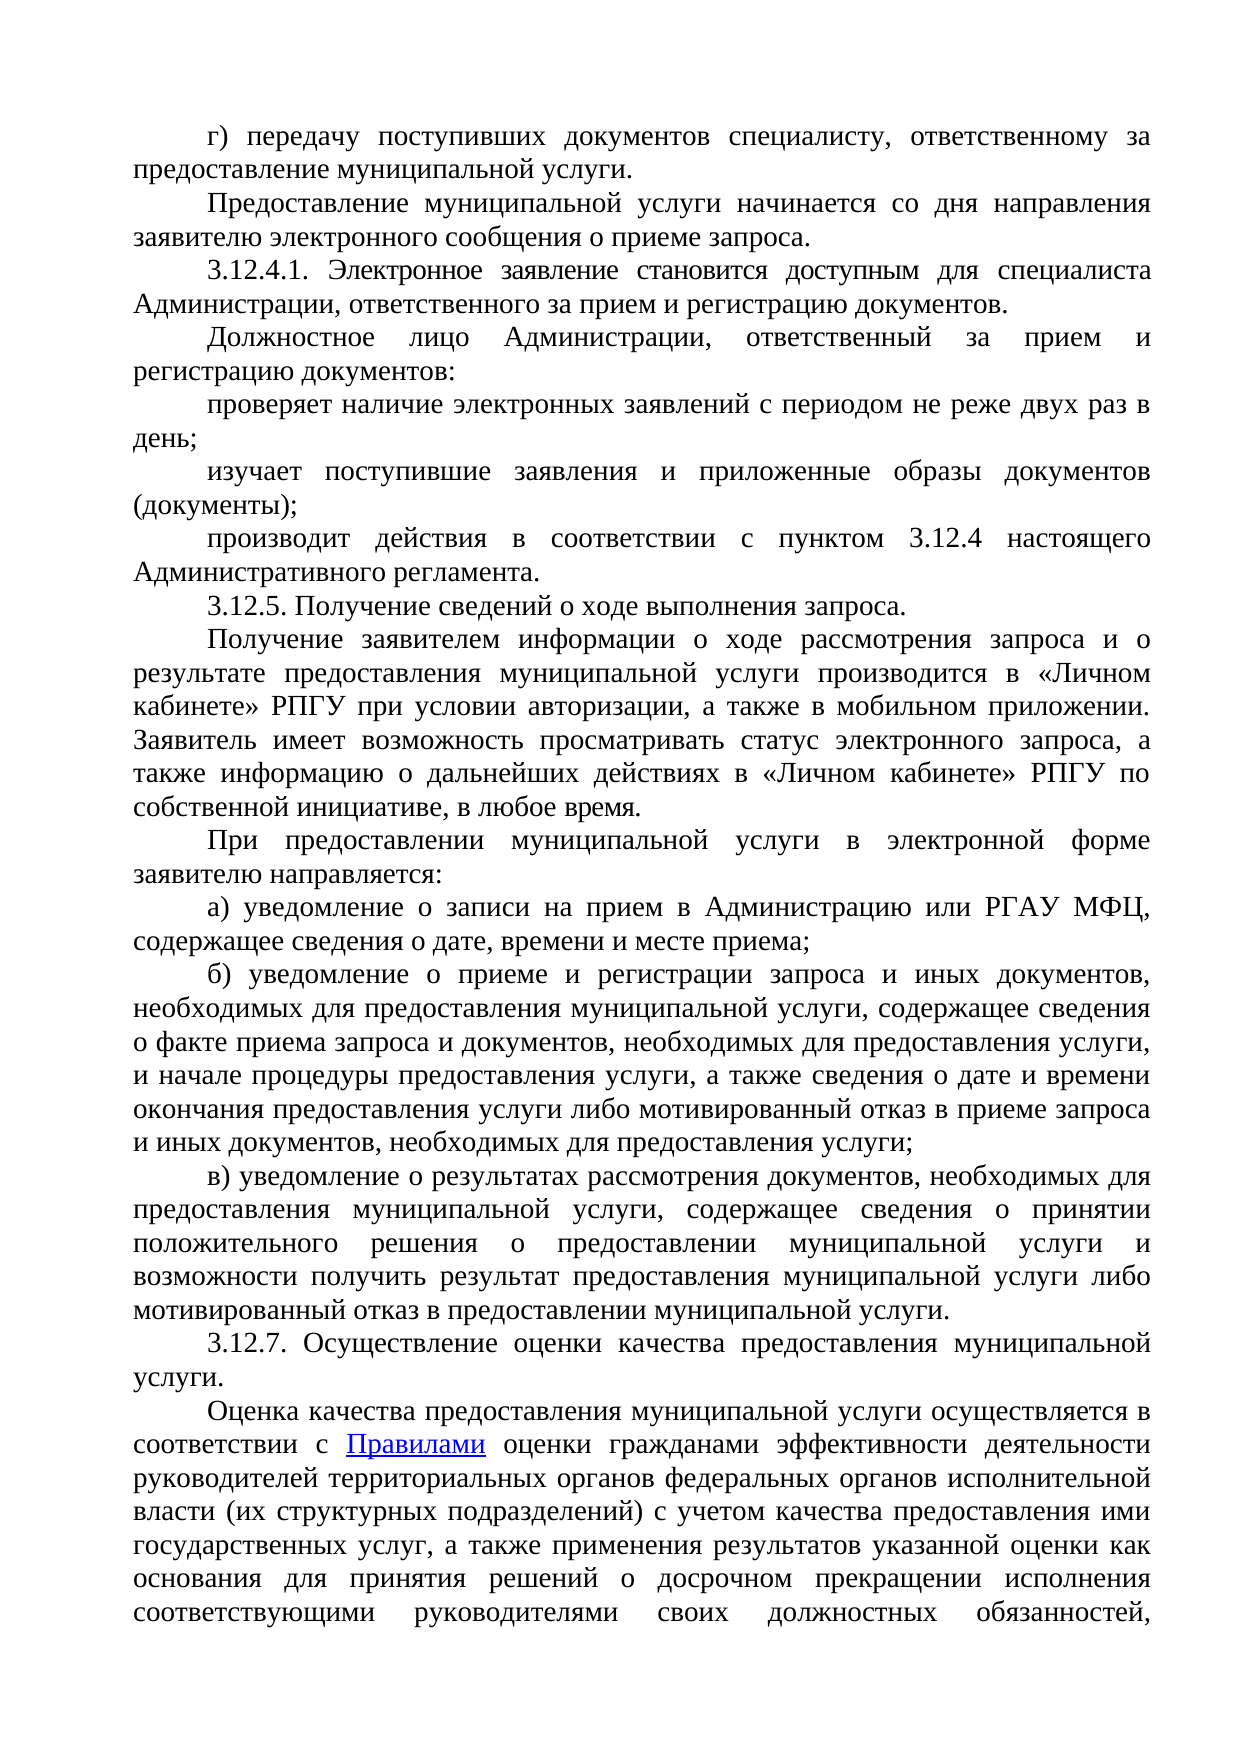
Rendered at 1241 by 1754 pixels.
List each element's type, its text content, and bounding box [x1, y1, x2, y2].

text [133, 1393, 1152, 1627]
text г) передачу поступивших документов специалисту, ответственному за предоставление муниципальной услуги. [133, 118, 1152, 185]
text При предоставлении муниципальной услуги в электронной форме заявителю направляется: [133, 822, 1152, 889]
text б) уведомление о приеме и регистрации запроса и иных документов, необходимых для предоставления муниципальной услуги, содержащее сведения о факте приема запроса и документов, необходимых для предоставления услуги, и начале процедуры предоставления услуги, а также сведения о дате и времени окончания предоставления услуги либо мотивированный отказ в приеме запроса и иных документов, необходимых для предоставления услуги; [133, 957, 1152, 1158]
text Получение заявителем информации о ходе рассмотрения запроса и о результате предоставления муниципальной услуги производится в «Личном кабинете» РПГУ при условии авторизации, а также в мобильном приложении. Заявитель имеет возможность просматривать статус электронного запроса, а также информацию о дальнейших действиях в «Личном кабинете» РПГУ по собственной инициативе, в любое время. [133, 621, 1152, 822]
text 3.12.4.1. Электронное заявление становится доступным для специалиста Администрации, ответственного за прием и регистрацию документов. [133, 252, 1152, 319]
text а) уведомление о записи на прием в Администрацию или РГАУ МФЦ, содержащее сведения о дате, времени и месте приема; [133, 889, 1152, 957]
text Должностное лицо Администрации, ответственный за прием и регистрацию документов: [133, 319, 1152, 386]
text производит действия в соответствии с пунктом 3.12.4 настоящего Административного регламента. [133, 521, 1152, 588]
text 3.12.5. Получение сведений о ходе выполнения запроса. [133, 588, 1152, 621]
text в) уведомление о результатах рассмотрения документов, необходимых для предоставления муниципальной услуги, содержащее сведения о принятии положительного решения о предоставлении муниципальной услуги и возможности получить результат предоставления муниципальной услуги либо мотивированный отказ в предоставлении муниципальной услуги. [133, 1158, 1152, 1326]
text Предоставление муниципальной услуги начинается со дня направления заявителю электронного сообщения о приеме запроса. [133, 185, 1152, 252]
text 3.12.7. Осуществление оценки качества предоставления муниципальной услуги. [133, 1326, 1152, 1393]
text проверяет наличие электронных заявлений с периодом не реже двух раз в день; [133, 386, 1152, 453]
text изучает поступившие заявления и приложенные образы документов (документы); [133, 453, 1152, 521]
